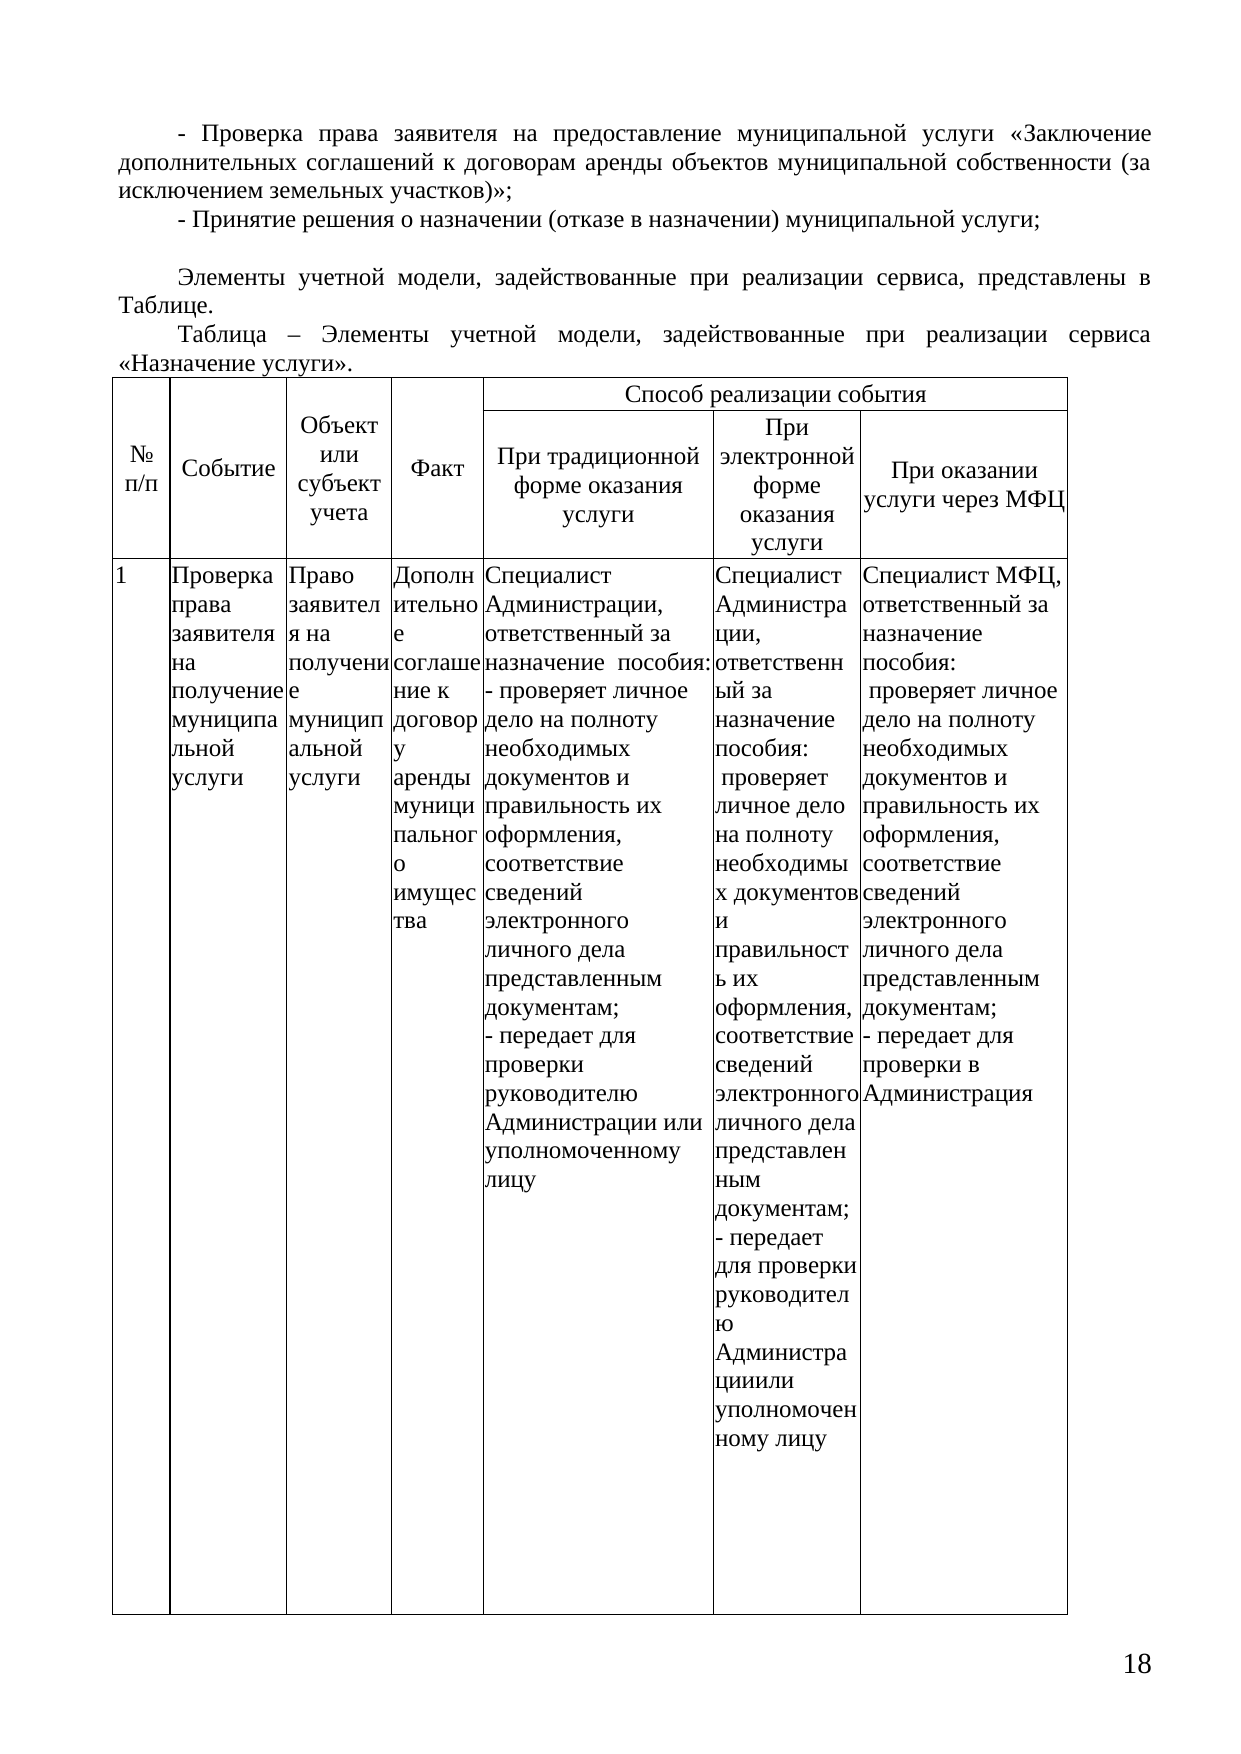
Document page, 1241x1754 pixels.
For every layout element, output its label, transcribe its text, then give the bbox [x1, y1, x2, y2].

text - Проверка права заявителя на предоставление муниципальной услуги «Заключение дополнительных соглашений к договорам аренды объектов муниципальной собственности (за исключением земельных участков)»; [118, 118, 1152, 204]
table_header Способ реализации события [484, 378, 1067, 410]
table_cell Проверка права заявителя на получение муниципальной услуги [171, 559, 286, 1614]
text - Принятие решения о назначении (отказе в назначении) муниципальной услуги; [118, 204, 1152, 233]
table_cell Специалист Администрации, ответственный за назначение пособия: проверяет личное дело на полноту необходимых документов и правильность их оформления, соответствие сведений электронного личного дела представленным документам; - передает для проверки руководителю Администрацииили уполномоченному лицу [714, 559, 860, 1614]
table_cell Дополнительное соглашение к договору аренды муниципального имущества [392, 559, 483, 1614]
table_cell При традиционной форме оказания услуги [484, 411, 713, 558]
text Элементы учетной модели, задействованные при реализации сервиса, представлены в Таблице. [118, 262, 1152, 319]
table_header № п/п [113, 378, 169, 558]
text Таблица – Элементы учетной модели, задействованные при реализации сервиса «Назначение услуги». [118, 319, 1152, 377]
table_header Объект или субъект учета [287, 378, 391, 558]
table_cell Специалист Администрации, ответственный за назначение пособия: - проверяет личное дело на полноту необходимых документов и правильность их оформления, соответствие сведений электронного личного дела представленным документам; - передает для проверки руководителю Администрации или уполномоченному лицу [484, 559, 713, 1614]
table_header Событие [171, 378, 286, 558]
table_cell При оказании услуги через МФЦ [861, 411, 1067, 558]
table_header Факт [392, 378, 483, 558]
table_cell Право заявителя на получение муниципальной услуги [287, 559, 391, 1614]
table_cell 1 [113, 559, 169, 1614]
table_cell Специалист МФЦ, ответственный за назначение пособия: проверяет личное дело на полноту необходимых документов и правильность их оформления, соответствие сведений электронного личного дела представленным документам; - передает для проверки в Администрация [861, 559, 1067, 1614]
table_cell При электронной форме оказания услуги [714, 411, 860, 558]
